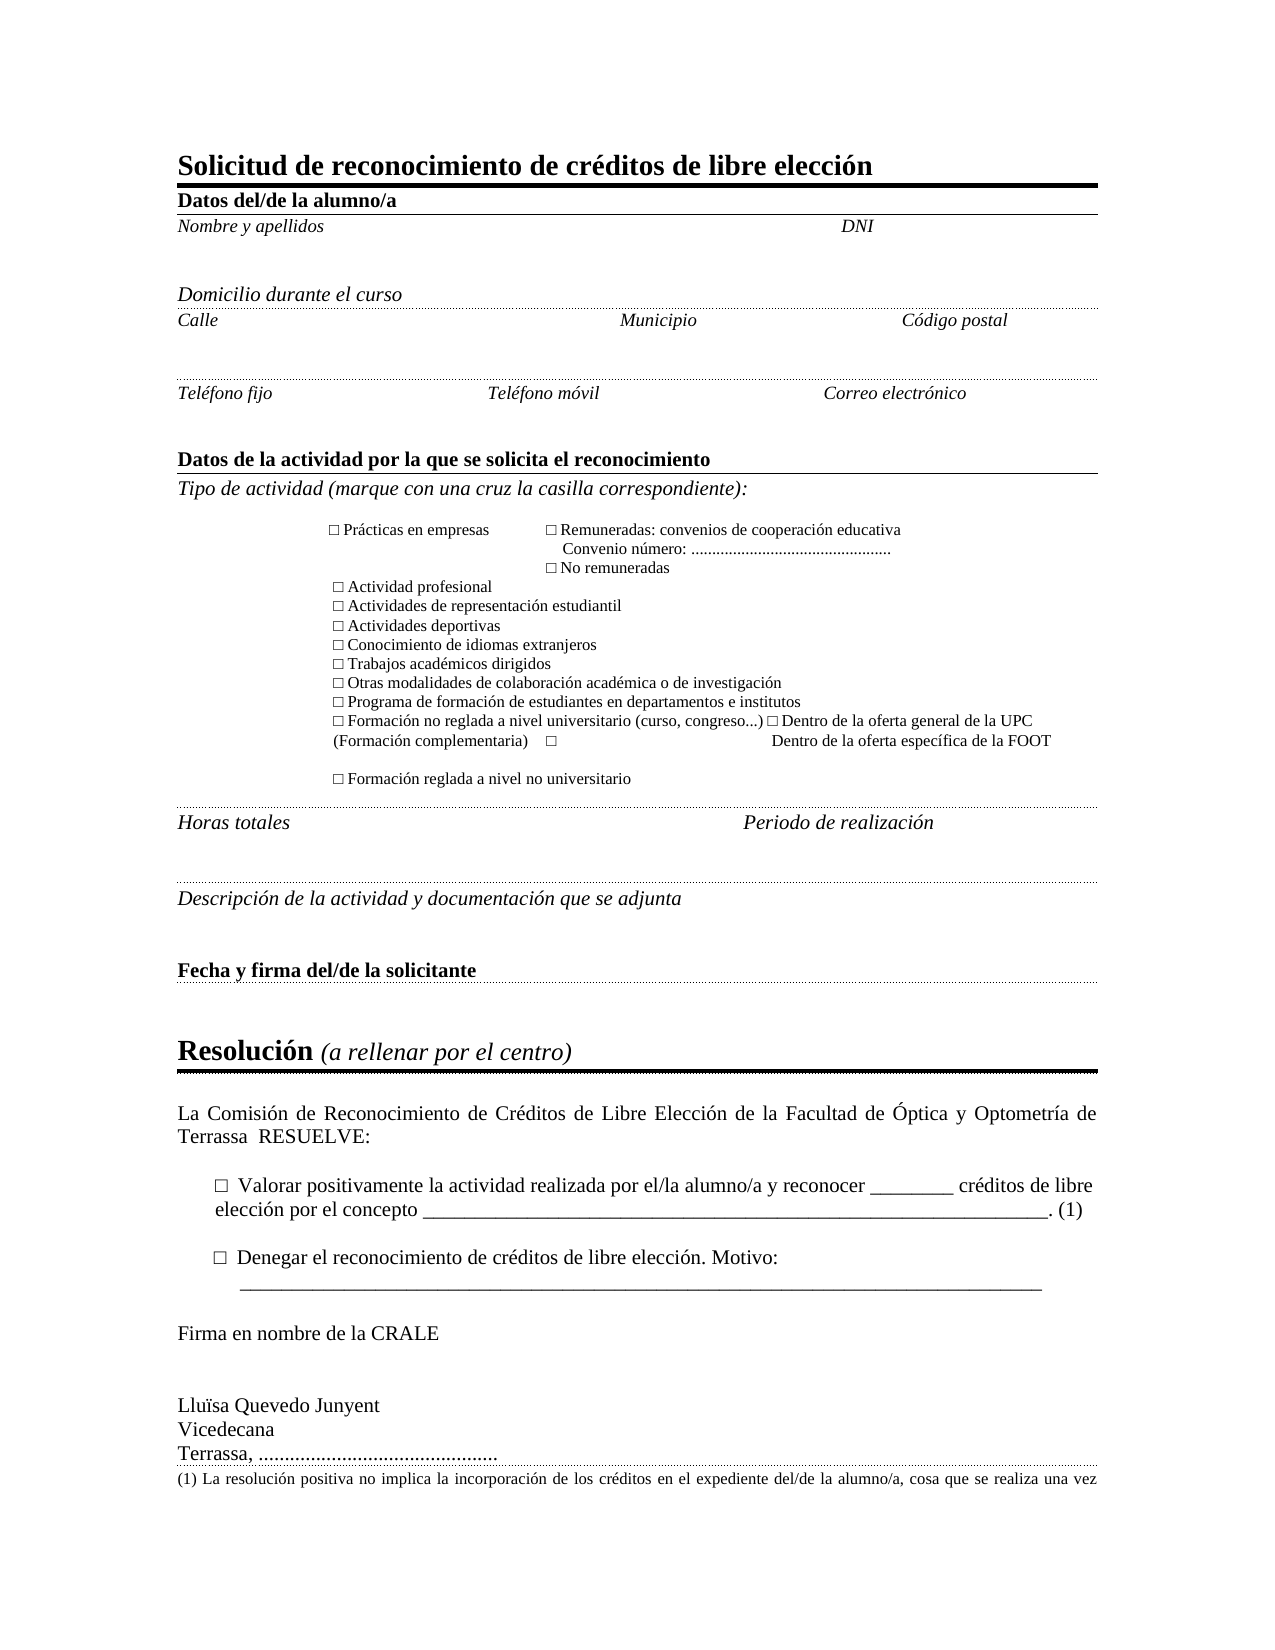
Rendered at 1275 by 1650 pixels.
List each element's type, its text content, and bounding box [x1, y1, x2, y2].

text □ Formación no reglada a nivel universitario (curso, congreso...) □ Dentro de la oferta general de la UPC [325, 711, 1098, 730]
text Resolución (a rellenar por el centro) [177, 1033, 1098, 1069]
text □ Conocimiento de idiomas extranjeros [325, 634, 1098, 654]
text □ Actividades deportivas [325, 615, 1098, 634]
text Datos de la actividad por la que se solicita el reconocimiento [177, 446, 1098, 473]
text □ Otras modalidades de colaboración académica o de investigación [325, 673, 1098, 692]
text Descripción de la actividad y documentación que se adjunta [177, 882, 1098, 909]
text Vicedecana [177, 1417, 1098, 1441]
text Calle Municipio Código postal [177, 309, 1098, 331]
text Datos del/de la alumno/a [177, 188, 1098, 214]
text □ No remuneradas [325, 558, 1098, 577]
text Horas totales Periodo de realización [177, 807, 1098, 834]
text Teléfono fijo Teléfono móvil Correo electrónico [177, 379, 1098, 403]
text □ Trabajos académicos dirigidos [325, 654, 1098, 673]
text (Formación complementaria) □ Dentro de la oferta específica de la FOOT [251, 730, 1098, 749]
text Fecha y firma del/de la solicitante [177, 958, 1098, 982]
text □ Denegar el reconocimiento de créditos de libre elección. Motivo: [177, 1245, 1098, 1269]
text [177, 1465, 1098, 1488]
text Solicitud de reconocimiento de créditos de libre elección [177, 148, 1098, 183]
text La Comisión de Reconocimiento de Créditos de Libre Elección de la Facultad de Óptica y Optometría de Terrassa RESUELVE: [177, 1100, 1098, 1148]
text Terrassa, .............................................. [177, 1441, 1098, 1465]
text Lluïsa Quevedo Junyent [177, 1393, 1098, 1417]
text _____________________________________________________________________________ [177, 1269, 1098, 1293]
text Firma en nombre de la CRALE [177, 1321, 1098, 1345]
text Tipo de actividad (marque con una cruz la casilla correspondiente): [177, 474, 1098, 500]
text Convenio número: ................................................ [325, 539, 1098, 558]
text □ Formación reglada a nivel no universitario [177, 769, 1098, 788]
text Domicilio durante el curso [177, 282, 1098, 309]
text □ Valorar positivamente la actividad realizada por el/la alumno/a y reconocer ________ créditos de libre elección por el concepto ____________________________________________________________. (1) [215, 1173, 1098, 1221]
text □ Actividades de representación estudiantil [325, 596, 1098, 615]
text □ Programa de formación de estudiantes en departamentos e institutos [325, 692, 1098, 711]
text □ Actividad profesional [325, 577, 1098, 596]
text □ Prácticas en empresas □ Remuneradas: convenios de cooperación educativa [325, 519, 1098, 539]
text Nombre y apellidos DNI [177, 215, 1098, 236]
